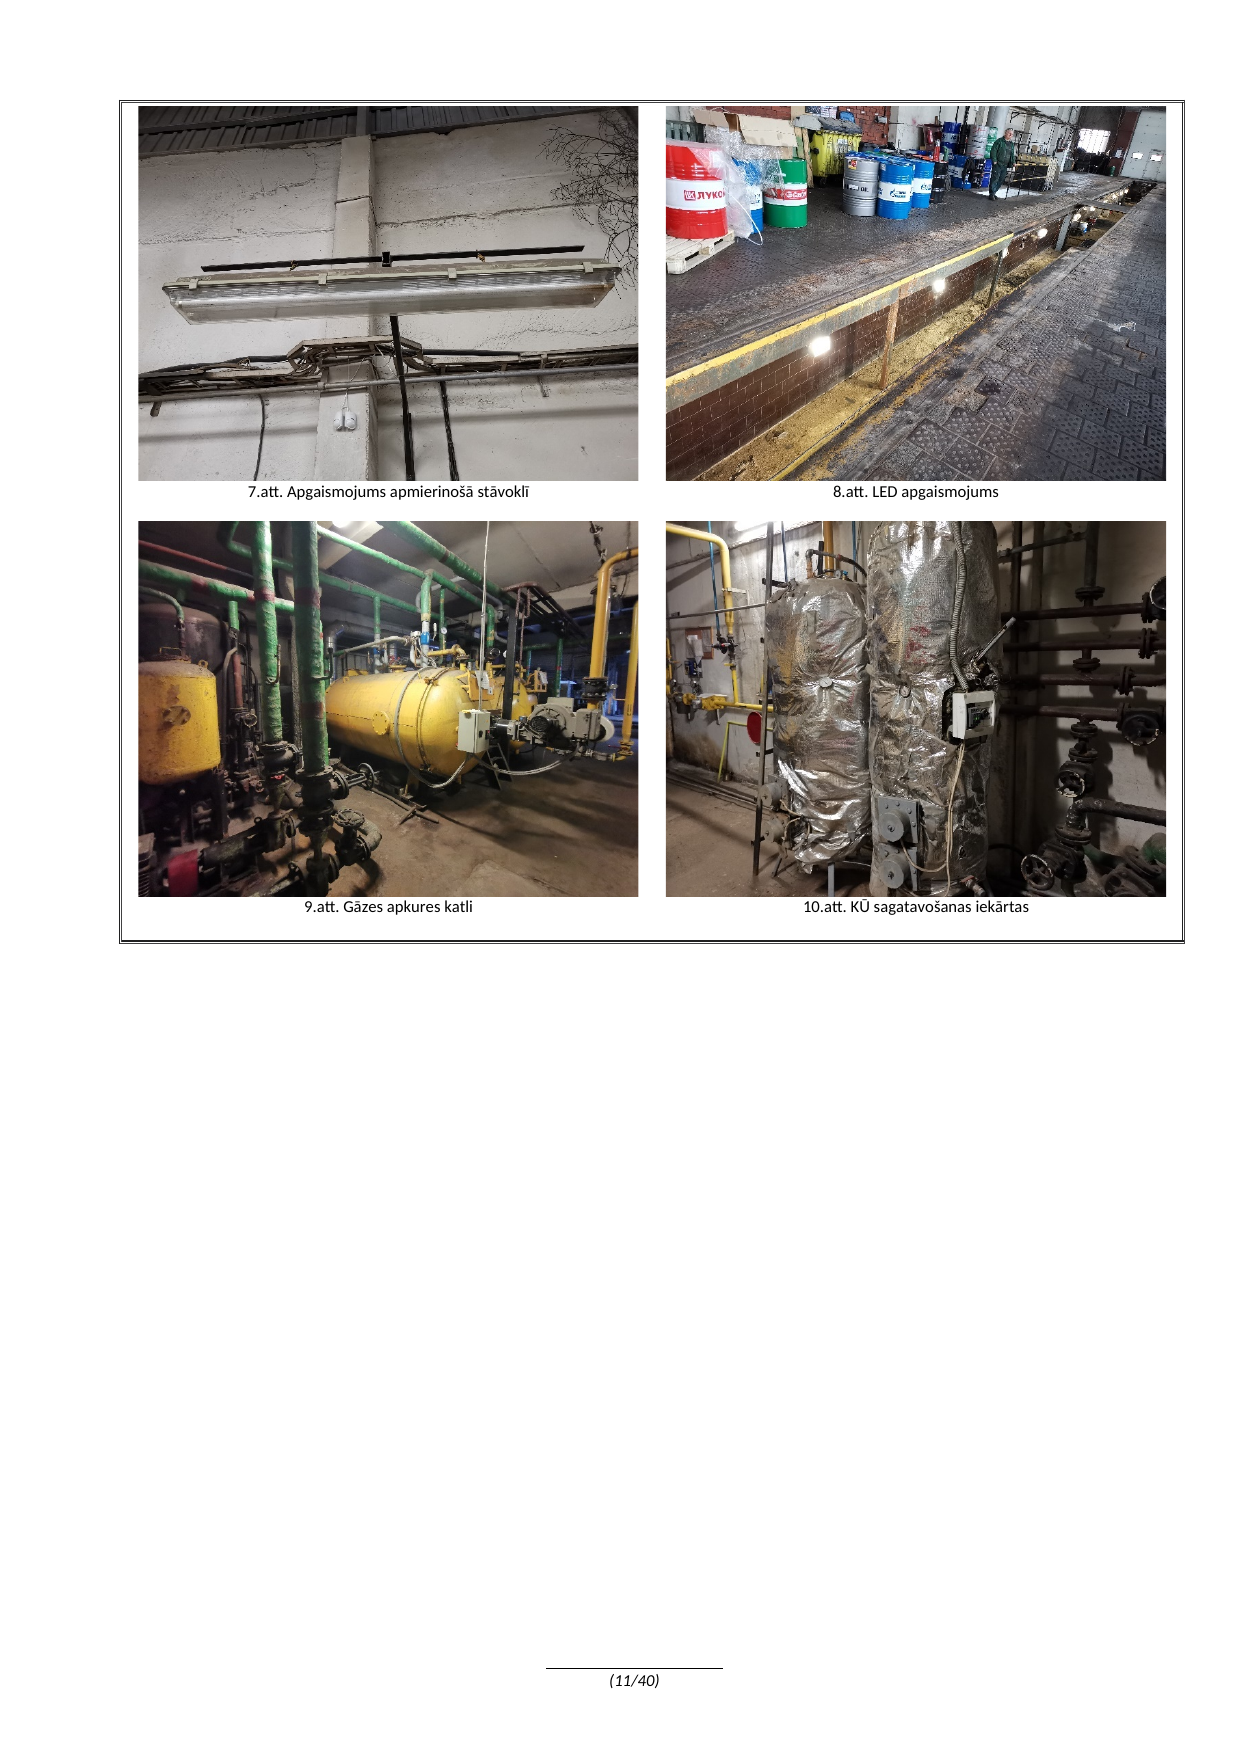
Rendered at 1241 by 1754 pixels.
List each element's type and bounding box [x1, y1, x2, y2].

picture [138, 521, 639, 897]
picture [665, 521, 1167, 897]
picture [138, 106, 639, 481]
table_header [122, 103, 1182, 940]
picture [665, 106, 1167, 481]
